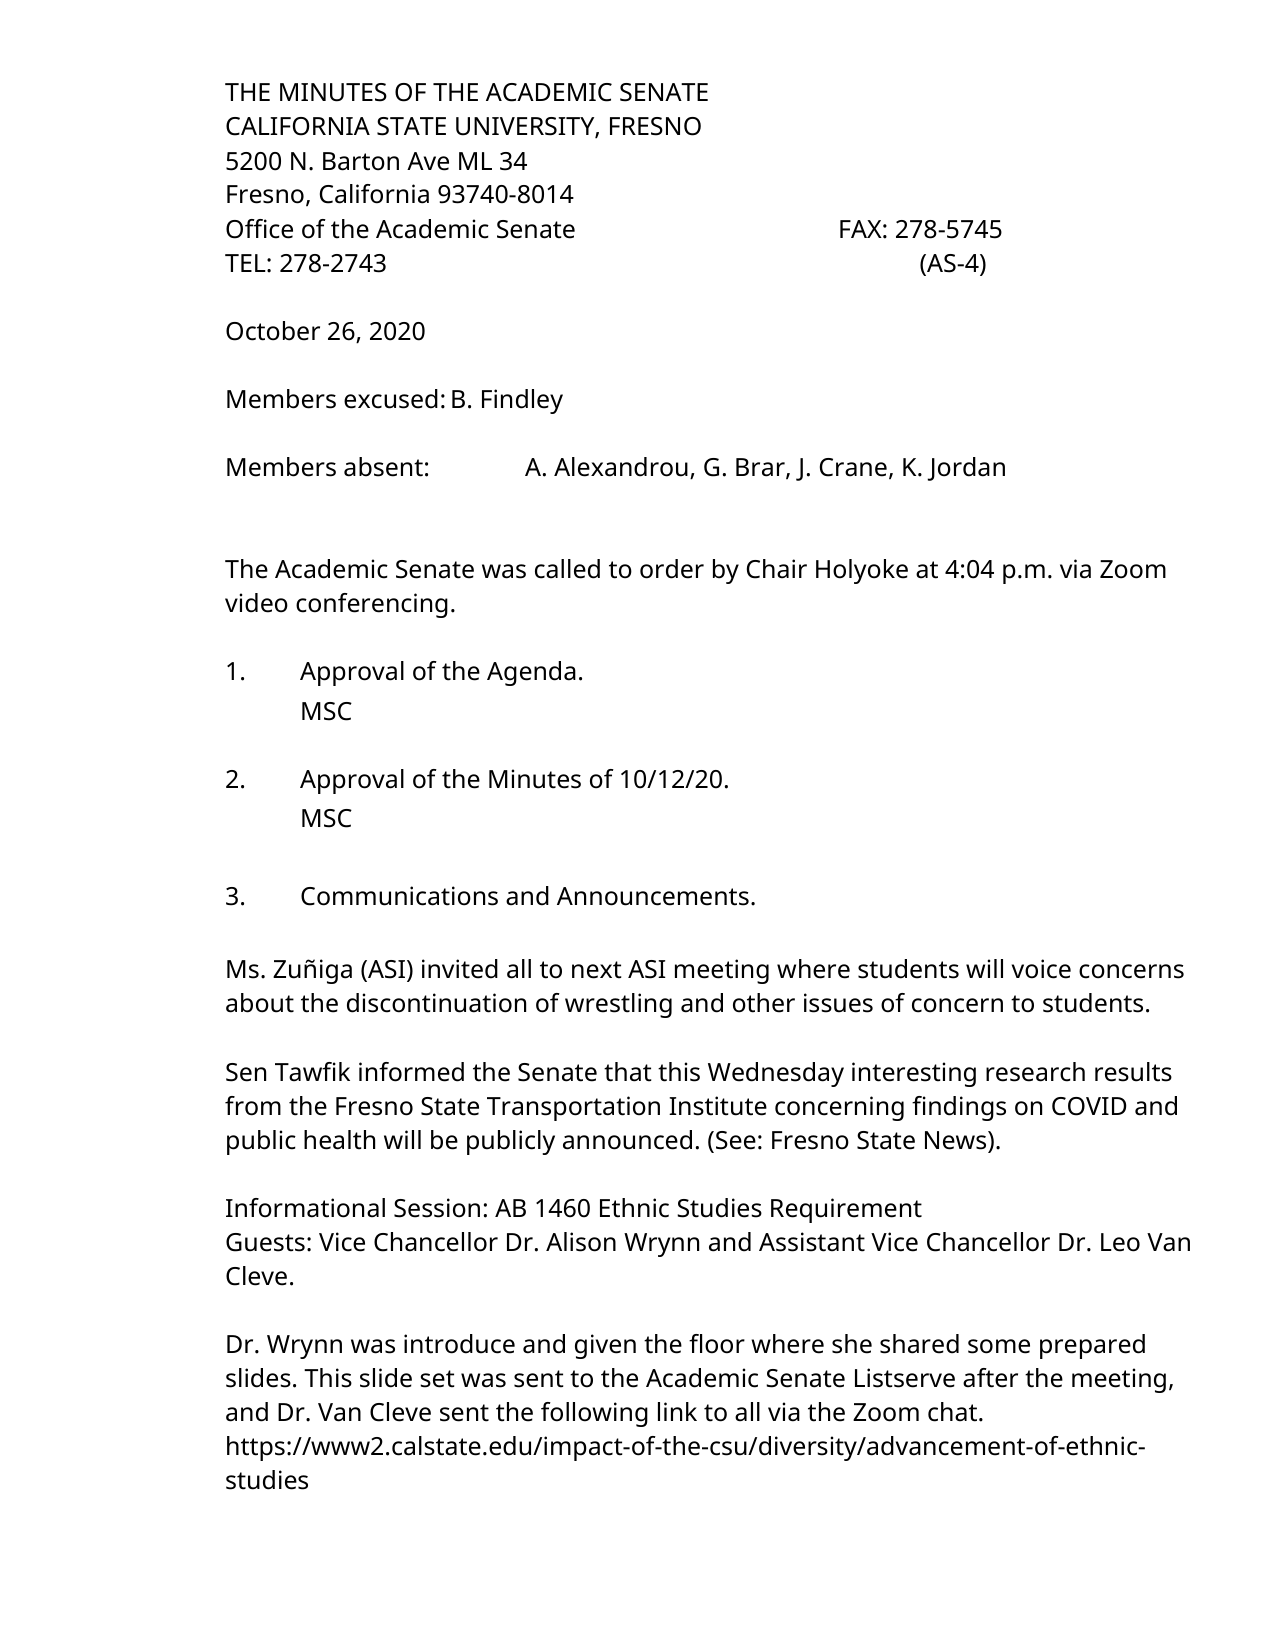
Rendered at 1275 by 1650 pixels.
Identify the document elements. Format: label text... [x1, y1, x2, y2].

text Fresno, California 93740-8014 [225, 177, 1200, 211]
text Guests: Vice Chancellor Dr. Alison Wrynn and Assistant Vice Chancellor Dr. Leo Van Cleve. [225, 1224, 1200, 1293]
list Approval of the Minutes of 10/12/20. [225, 761, 1200, 795]
text THE MINUTES OF THE ACADEMIC SENATE [225, 75, 1200, 109]
text Informational Session: AB 1460 Ethnic Studies Requirement [225, 1191, 1200, 1224]
text Members absent: A. Alexandrou, G. Brar, J. Crane, K. Jordan [225, 450, 1200, 484]
text 5200 N. Barton Ave ML 34 [225, 143, 1200, 177]
text CALIFORNIA STATE UNIVERSITY, FRESNO [225, 109, 1200, 143]
list Approval of the Agenda. [225, 654, 1200, 688]
text Ms. Zuñiga (ASI) invited all to next ASI meeting where students will voice concerns about the discontinuation of wrestling and other issues of concern to students. [225, 952, 1200, 1020]
text The Academic Senate was called to order by Chair Holyoke at 4:04 p.m. via Zoom video conferencing. [225, 552, 1200, 620]
list Communications and Announcements. [225, 879, 1200, 913]
text October 26, 2020 [225, 313, 1200, 347]
text MSC [225, 693, 1200, 727]
list MSC [300, 801, 1200, 834]
text TEL: 278-2743 (AS-4) [225, 245, 1200, 279]
text Dr. Wrynn was introduce and given the floor where she shared some prepared slides. This slide set was sent to the Academic Senate Listserve after the meeting, and Dr. Van Cleve sent the following link to all via the Zoom chat. [225, 1327, 1200, 1429]
text Sen Tawfik informed the Senate that this Wednesday interesting research results from the Fresno State Transportation Institute concerning findings on COVID and public health will be publicly announced. (See: Fresno State News). [225, 1054, 1200, 1156]
text Members excused: B. Findley [225, 382, 1200, 416]
text https://www2.calstate.edu/impact-of-the-csu/diversity/advancement-of-ethnic-studies [225, 1429, 1200, 1497]
text Office of the Academic Senate FAX: 278-5745 [225, 211, 1200, 245]
